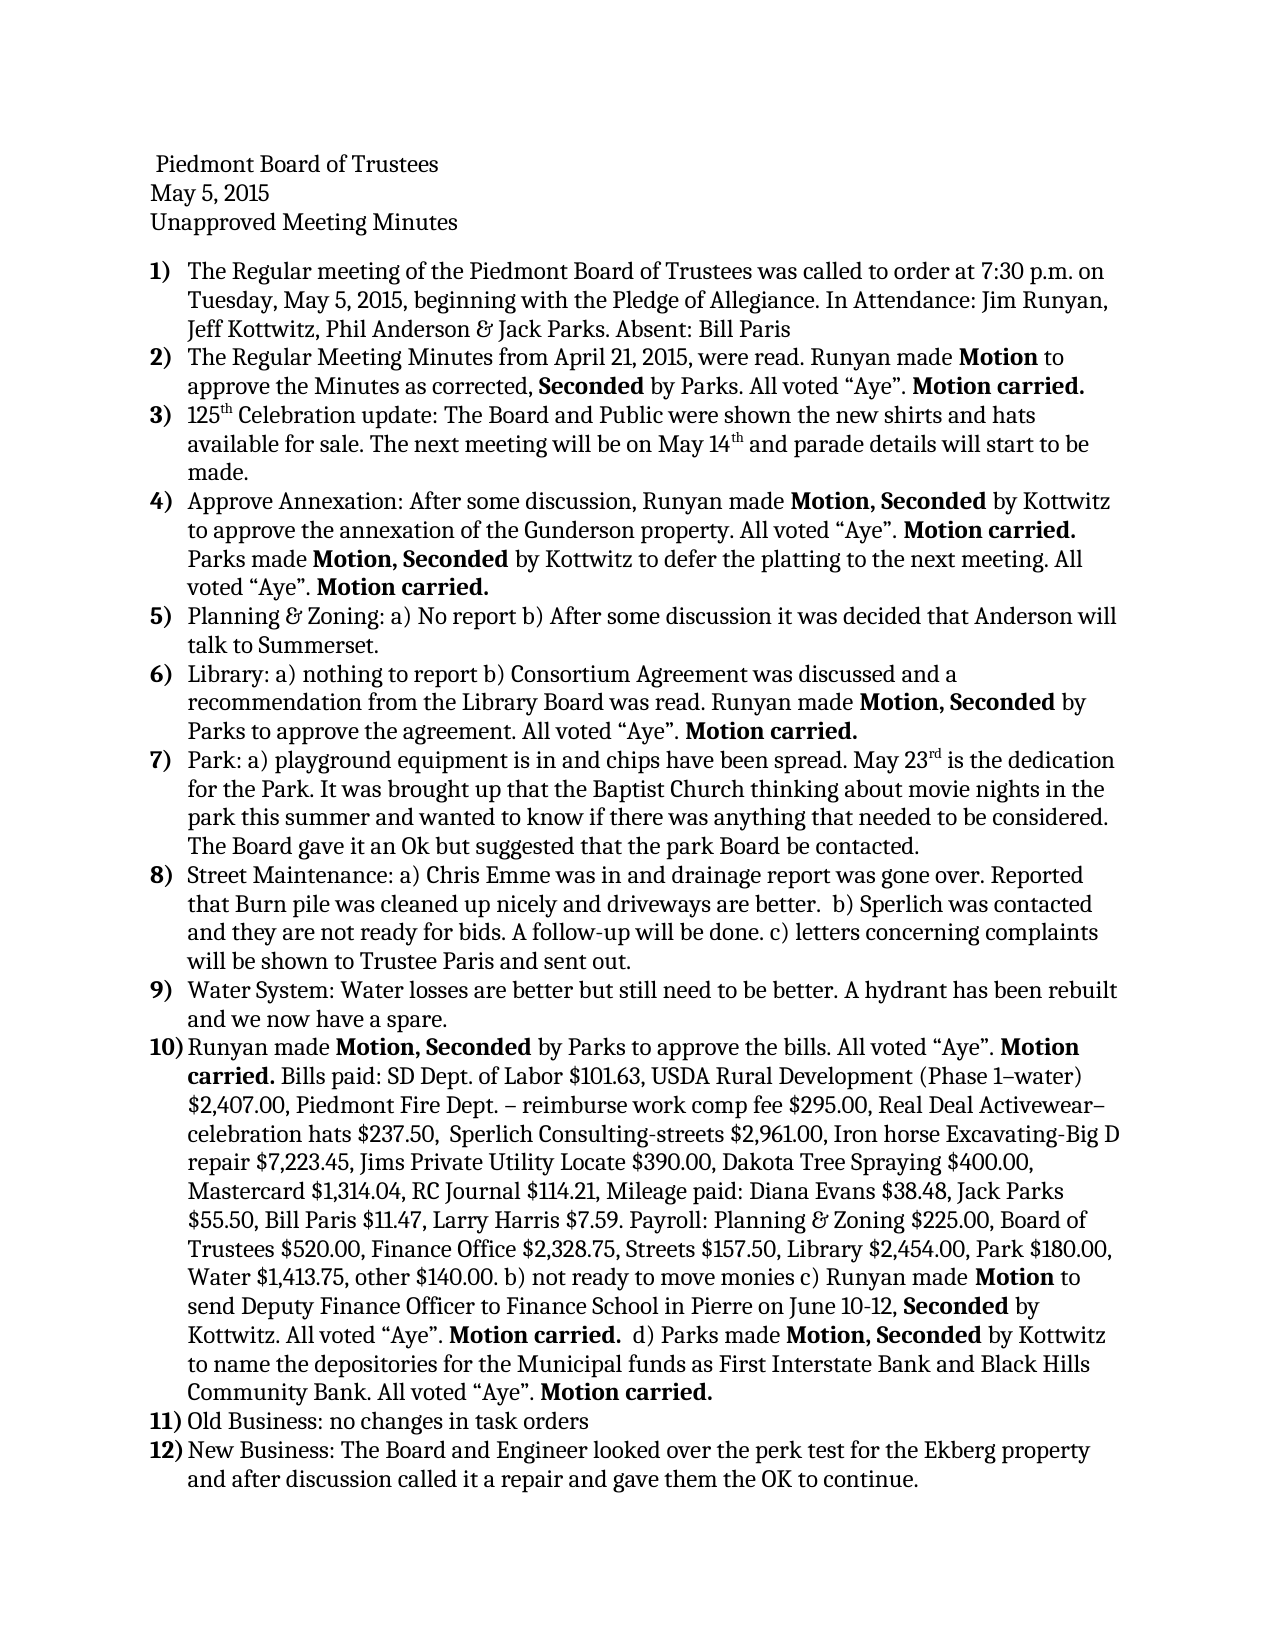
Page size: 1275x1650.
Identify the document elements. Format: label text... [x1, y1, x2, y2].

list 125th Celebration update: The Board and Public were shown the new shirts and hats available for sale. The next meeting will be on May 14th and parade details will start to be made. [150, 401, 1125, 487]
list Approve Annexation: After some discussion, Runyan made Motion, Seconded by Kottwitz to approve the annexation of the Gunderson property. All voted “Aye”. Motion carried. Parks made Motion, Seconded by Kottwitz to defer the platting to the next meeting. All voted “Aye”. Motion carried. [150, 487, 1125, 602]
list The Regular meeting of the Piedmont Board of Trustees was called to order at 7:30 p.m. on Tuesday, May 5, 2015, beginning with the Pledge of Allegiance. In Attendance: Jim Runyan, Jeff Kottwitz, Phil Anderson & Jack Parks. Absent: Bill Paris [150, 257, 1125, 343]
list Water System: Water losses are better but still need to be better. A hydrant has been rebuilt and we now have a spare. [150, 976, 1125, 1033]
text May 5, 2015 [150, 179, 1125, 207]
text Unapproved Meeting Minutes [150, 207, 1125, 236]
list The Regular Meeting Minutes from April 21, 2015, were read. Runyan made Motion to approve the Minutes as corrected, Seconded by Parks. All voted “Aye”. Motion carried. [150, 343, 1125, 401]
list New Business: The Board and Engineer looked over the perk test for the Ekberg property and after discussion called it a repair and gave them the OK to continue. [150, 1436, 1125, 1493]
list Library: a) nothing to report b) Consortium Agreement was discussed and a recommendation from the Library Board was read. Runyan made Motion, Seconded by Parks to approve the agreement. All voted “Aye”. Motion carried. [150, 659, 1125, 746]
list Park: a) playground equipment is in and chips have been spread. May 23rd is the dedication for the Park. It was brought up that the Baptist Church thinking about movie nights in the park this summer and wanted to know if there was anything that needed to be considered. The Board gave it an Ok but suggested that the park Board be contacted. [150, 746, 1125, 861]
list Street Maintenance: a) Chris Emme was in and drainage report was gone over. Reported that Burn pile was cleaned up nicely and driveways are better. b) Sperlich was contacted and they are not ready for bids. A follow-up will be done. c) letters concerning complaints will be shown to Trustee Paris and sent out. [150, 861, 1125, 976]
list Planning & Zoning: a) No report b) After some discussion it was decided that Anderson will talk to Summerset. [150, 602, 1125, 659]
list Runyan made Motion, Seconded by Parks to approve the bills. All voted “Aye”. Motion carried. Bills paid: SD Dept. of Labor $101.63, USDA Rural Development (Phase 1–water) $2,407.00, Piedmont Fire Dept. – reimburse work comp fee $295.00, Real Deal Activewear–celebration hats $237.50, Sperlich Consulting-streets $2,961.00, Iron horse Excavating-Big D repair $7,223.45, Jims Private Utility Locate $390.00, Dakota Tree Spraying $400.00, Mastercard $1,314.04, RC Journal $114.21, Mileage paid: Diana Evans $38.48, Jack Parks $55.50, Bill Paris $11.47, Larry Harris $7.59. Payroll: Planning & Zoning $225.00, Board of Trustees $520.00, Finance Office $2,328.75, Streets $157.50, Library $2,454.00, Park $180.00, Water $1,413.75, other $140.00. b) not ready to move monies c) Runyan made Motion to send Deputy Finance Officer to Finance School in Pierre on June 10-12, Seconded by Kottwitz. All voted “Aye”. Motion carried. d) Parks made Motion, Seconded by Kottwitz to name the depositories for the Municipal funds as First Interstate Bank and Black Hills Community Bank. All voted “Aye”. Motion carried. [150, 1033, 1125, 1407]
list Old Business: no changes in task orders [150, 1407, 1125, 1436]
text Piedmont Board of Trustees [150, 150, 1125, 179]
